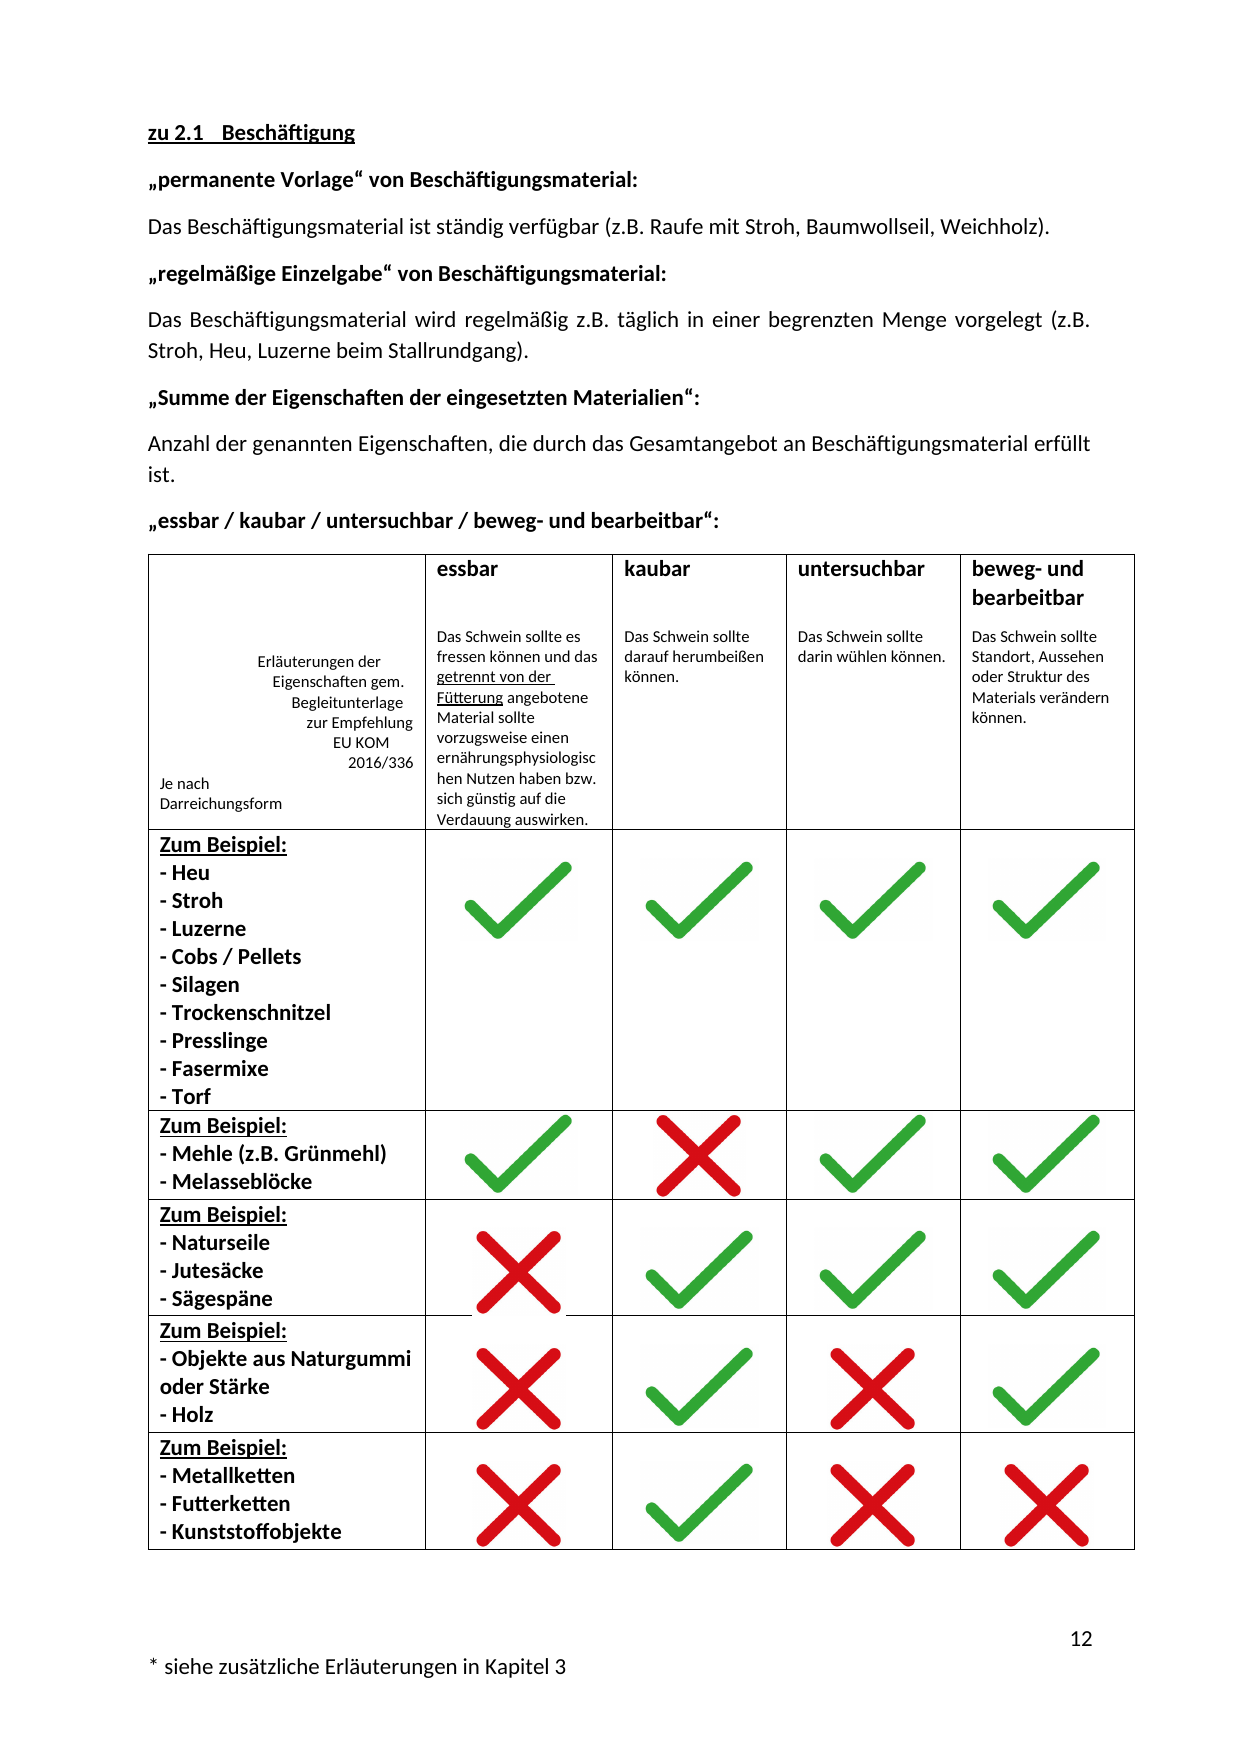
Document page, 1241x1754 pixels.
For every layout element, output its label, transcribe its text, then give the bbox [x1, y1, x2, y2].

table_header Erläuterungen der Eigenschaften gem. Begleitunterlage zur Empfehlung EU KOM 2016/336 Je nach Darreichungsform [149, 555, 425, 829]
text Das Beschäftigungsmaterial ist ständig verfügbar (z.B. Raufe mit Stroh, Baumwollseil, Weichholz). [148, 212, 1092, 240]
table_cell [613, 1316, 786, 1432]
table_cell [787, 1111, 960, 1199]
table_cell [961, 1316, 1134, 1432]
table_cell [613, 1433, 786, 1548]
table_cell [787, 830, 960, 1110]
table_cell [961, 1111, 1134, 1199]
picture [826, 1344, 921, 1432]
text Das Beschäftigungsmaterial wird regelmäßig z.B. täglich in einer begrenzten Menge vorgelegt (z.B. Stroh, Heu, Luzerne beim Stallrundgang). [148, 306, 1092, 364]
picture [640, 1461, 759, 1544]
picture [640, 1344, 759, 1428]
table_cell Zum Beispiel: - Objekte aus Naturgummi oder Stärke - Holz [149, 1316, 425, 1432]
picture [640, 858, 759, 941]
picture [814, 1227, 933, 1311]
table_cell [613, 1200, 786, 1315]
picture [640, 1227, 759, 1311]
picture [987, 858, 1107, 941]
picture [814, 858, 933, 941]
table_header kaubar Das Schwein sollte darauf herumbeißen können. [613, 555, 786, 829]
table_cell [961, 1200, 1134, 1315]
picture [987, 1227, 1107, 1311]
table_header essbar Das Schwein sollte es fressen können und das getrennt von der Fütterung angebotene Material sollte vorzugsweise einen ernährungsphysiologischen Nutzen haben bzw. sich günstig auf die Verdauung auswirken. [426, 555, 612, 829]
table_cell [787, 1433, 960, 1548]
picture [472, 1461, 566, 1549]
table_cell [426, 830, 612, 1110]
table_header untersuchbar Das Schwein sollte darin wühlen können. [787, 555, 960, 829]
table_cell [747, 1111, 786, 1199]
text Anzahl der genannten Eigenschaften, die durch das Gesamtangebot an Beschäftigungsmaterial erfüllt ist. [148, 429, 1092, 488]
picture [459, 1111, 579, 1195]
table_cell [787, 1316, 960, 1432]
table_header beweg- und bearbeitbar Das Schwein sollte Standort, Aussehen oder Struktur des Materials verändern können. [961, 555, 1134, 829]
table_cell Zum Beispiel: - Heu - Stroh - Luzerne - Cobs / Pellets - Silagen - Trockenschnitzel - Presslinge - Fasermixe - Torf [149, 830, 425, 1110]
table_cell [961, 1433, 1134, 1548]
picture [987, 1344, 1107, 1428]
picture [1000, 1461, 1094, 1549]
picture [987, 1111, 1107, 1195]
text zu 2.1 Beschäftigung [148, 118, 1092, 146]
table_cell Zum Beispiel: - Naturseile - Jutesäcke - Sägespäne [149, 1200, 425, 1315]
table_cell [613, 1111, 652, 1199]
table_cell [426, 1433, 612, 1548]
picture [814, 1111, 933, 1195]
picture [472, 1227, 566, 1316]
picture [652, 1111, 747, 1199]
picture [459, 858, 579, 941]
text „Summe der Eigenschaften der eingesetzten Materialien“: [148, 383, 1092, 411]
text „permanente Vorlage“ von Beschäftigungsmaterial: [148, 165, 1092, 193]
table_cell [426, 1200, 612, 1315]
table_cell Zum Beispiel: - Metallketten - Futterketten - Kunststoffobjekte [149, 1433, 425, 1548]
table_cell [961, 830, 1134, 1110]
table_cell [613, 830, 786, 1110]
picture [826, 1461, 921, 1549]
picture [472, 1344, 566, 1432]
table_cell [426, 1111, 612, 1199]
table_cell Zum Beispiel: - Mehle (z.B. Grünmehl) - Melasseblöcke [149, 1111, 425, 1199]
table_cell [426, 1316, 612, 1432]
table_cell [787, 1200, 960, 1315]
text „regelmäßige Einzelgabe“ von Beschäftigungsmaterial: [148, 259, 1092, 287]
text „essbar / kaubar / untersuchbar / beweg- und bearbeitbar“: [148, 507, 1092, 535]
